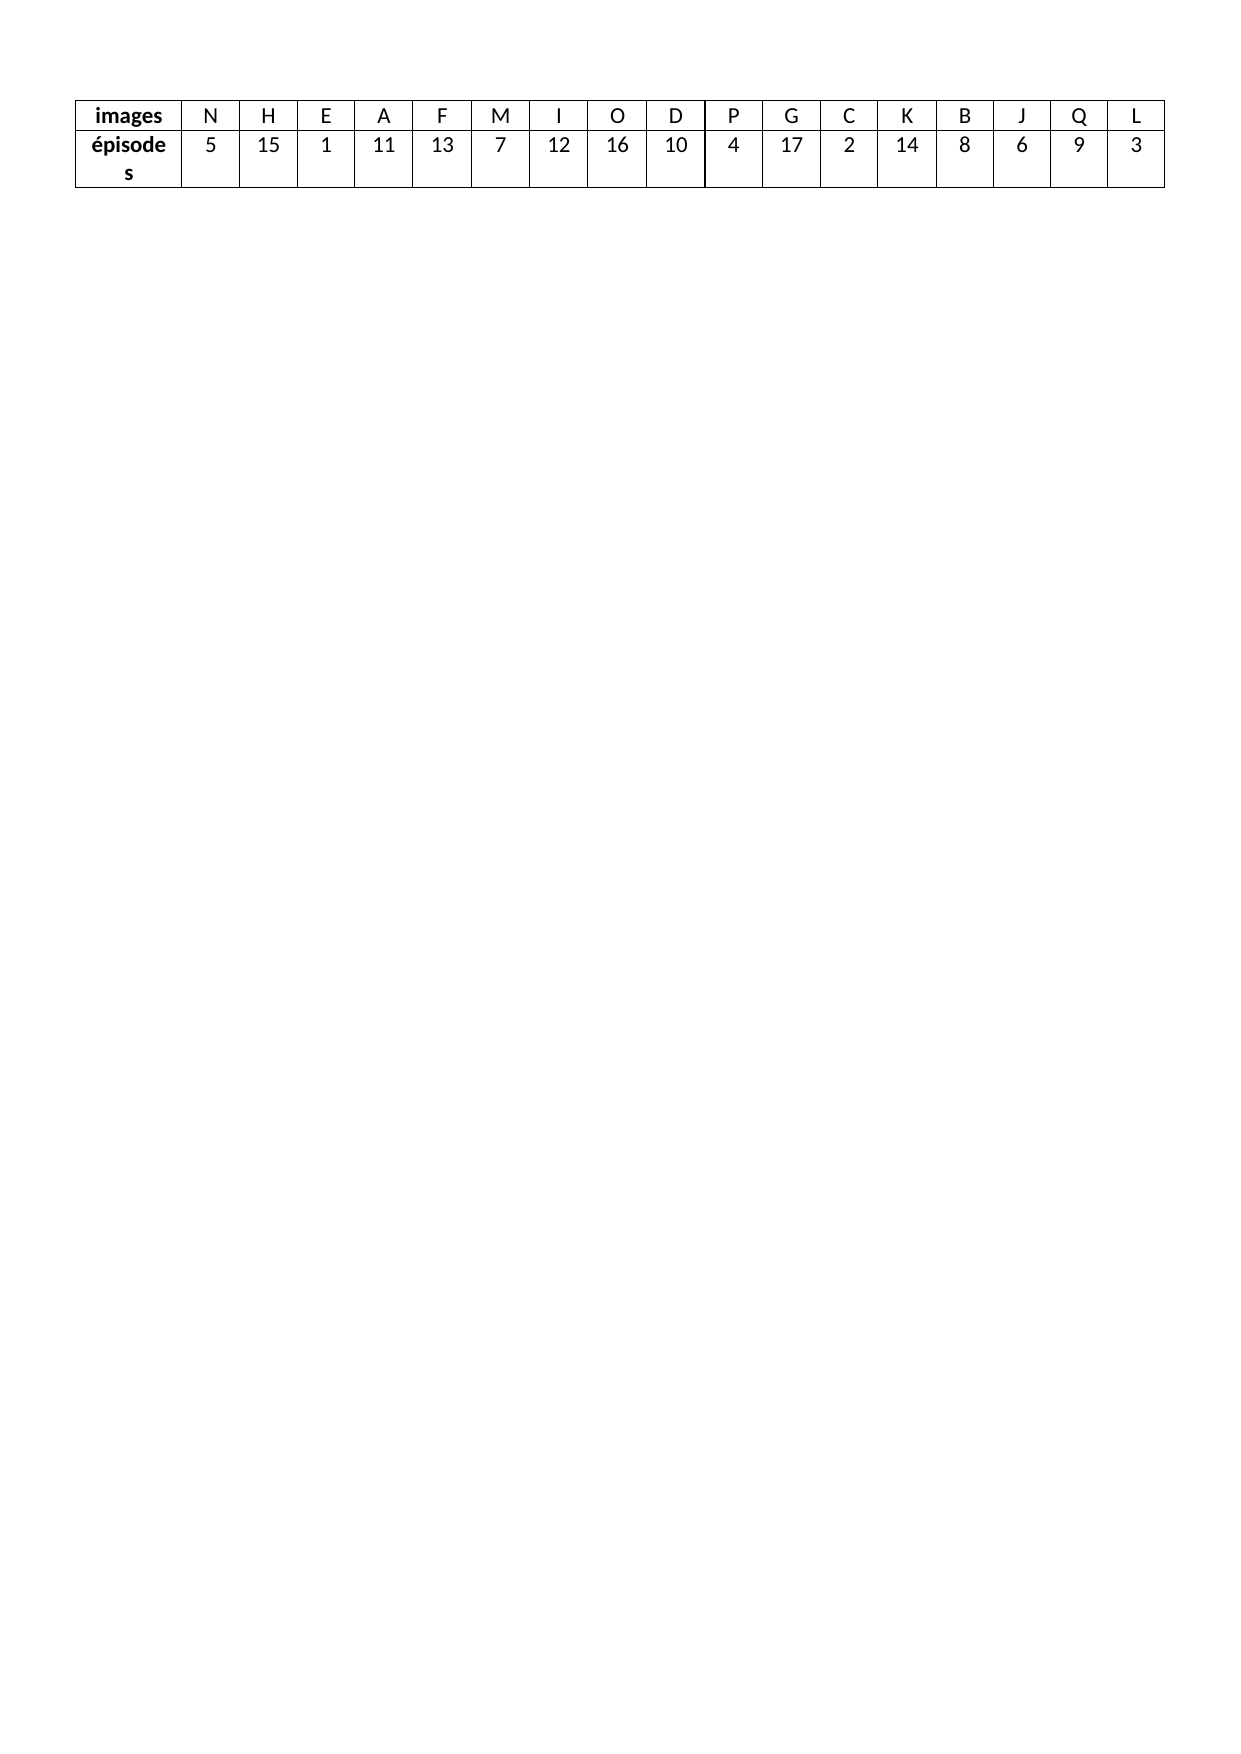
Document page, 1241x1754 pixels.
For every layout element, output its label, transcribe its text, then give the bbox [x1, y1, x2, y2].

table_cell 8 [937, 131, 993, 187]
table_header K [878, 101, 936, 129]
table_cell 17 [763, 131, 820, 187]
table_cell 2 [821, 131, 877, 187]
table_header J [994, 101, 1050, 129]
table_header images [76, 101, 181, 129]
table_cell 14 [878, 131, 936, 187]
table_header P [706, 101, 762, 129]
table_header N [182, 101, 239, 129]
table_cell 16 [588, 131, 646, 187]
table_header I [530, 101, 587, 129]
table_cell 11 [355, 131, 412, 187]
table_header M [472, 101, 529, 129]
table_cell 1 [298, 131, 354, 187]
table_header L [1108, 101, 1164, 129]
table_cell 3 [1108, 131, 1164, 187]
table_cell 9 [1051, 131, 1107, 187]
table_header F [413, 101, 471, 129]
table_header A [355, 101, 412, 129]
table_header O [588, 101, 646, 129]
table_cell 12 [530, 131, 587, 187]
table_header E [298, 101, 354, 129]
table_header H [240, 101, 297, 129]
table_cell 5 [182, 131, 239, 187]
table_cell 6 [994, 131, 1050, 187]
table_header B [937, 101, 993, 129]
table_header C [821, 101, 877, 129]
table_cell épisodes [76, 131, 181, 187]
table_cell 4 [706, 131, 762, 187]
table_header D [647, 101, 704, 129]
table_cell 15 [240, 131, 297, 187]
table_cell 10 [647, 131, 704, 187]
table_header Q [1051, 101, 1107, 129]
table_header G [763, 101, 820, 129]
table_cell 7 [472, 131, 529, 187]
table_cell 13 [413, 131, 471, 187]
